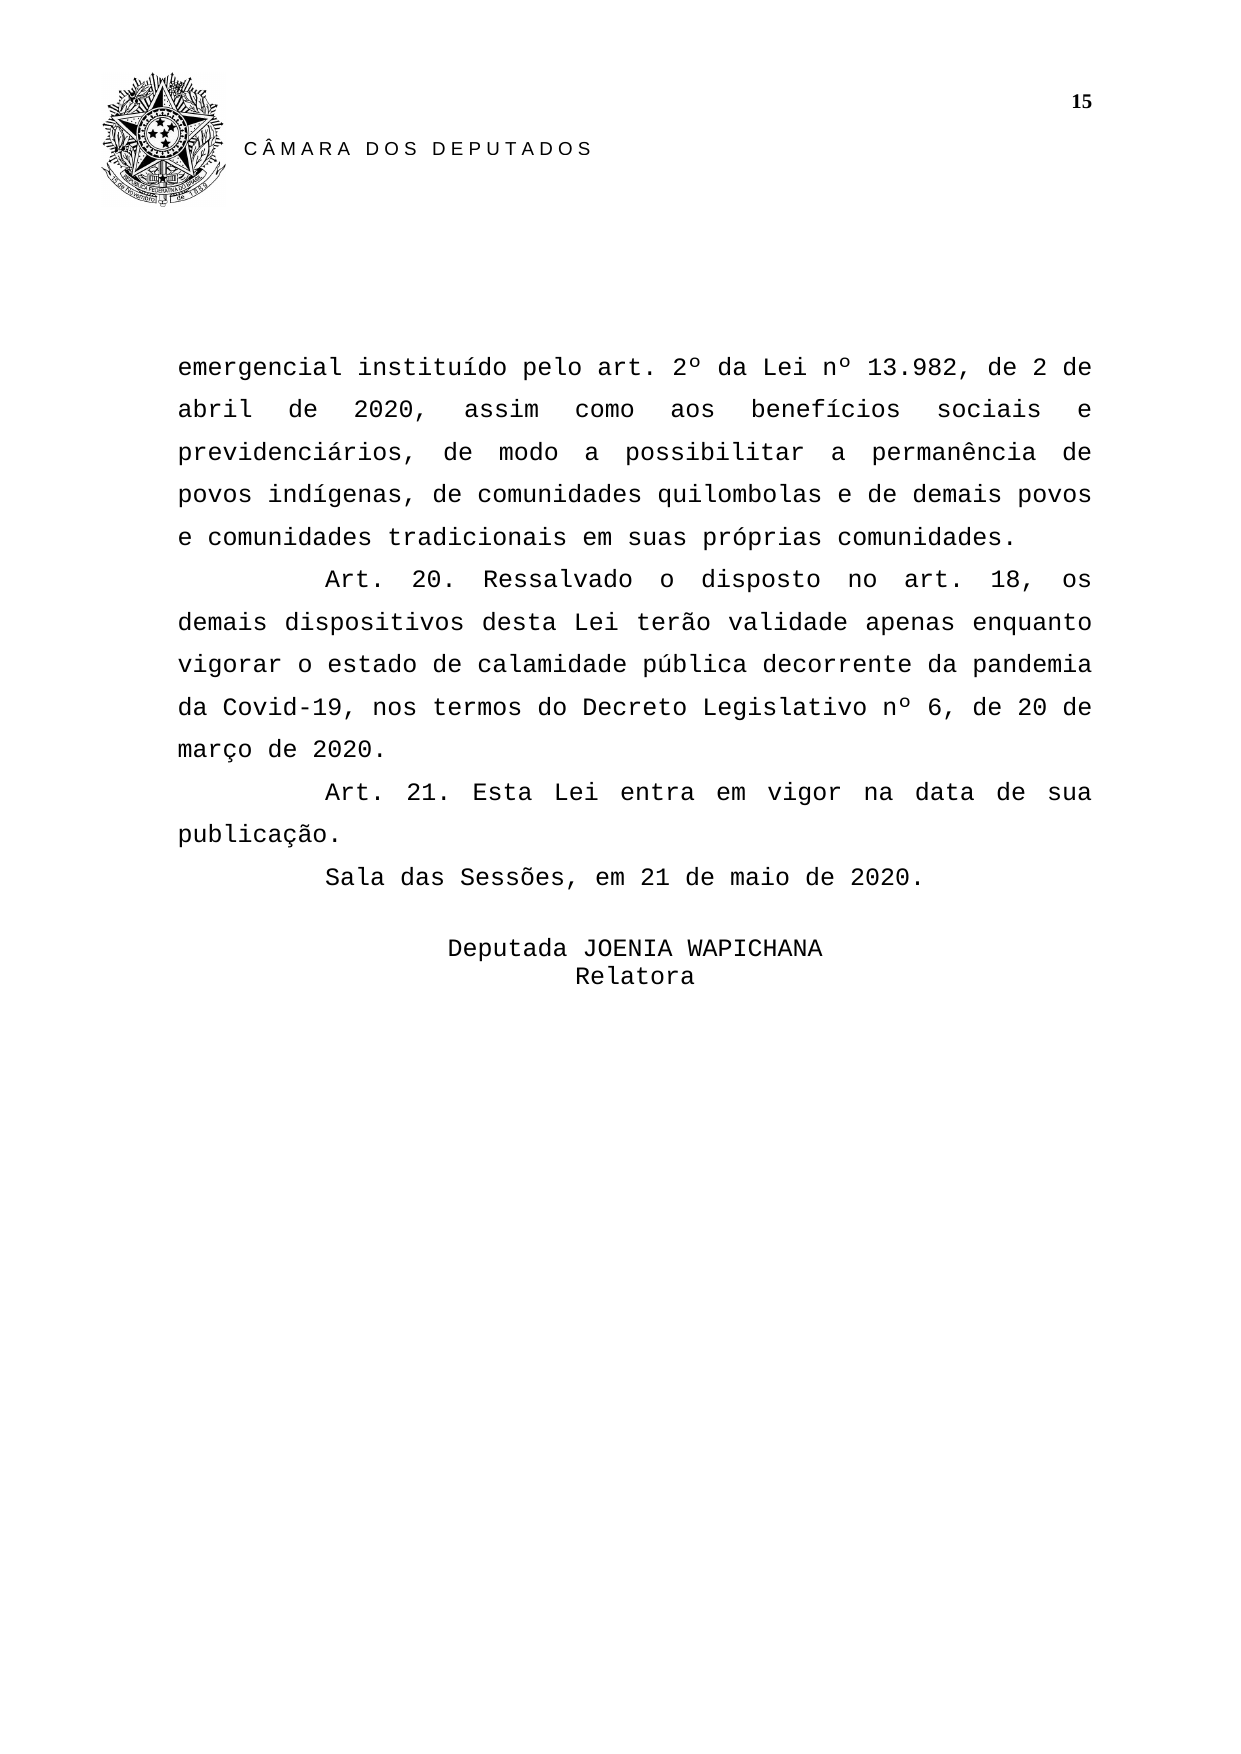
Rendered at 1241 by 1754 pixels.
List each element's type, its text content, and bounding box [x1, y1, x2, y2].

text Deputada JOENIA WAPICHANA [177, 935, 1092, 963]
picture [101, 72, 226, 207]
text Sala das Sessões, em 21 de maio de 2020. [177, 864, 1092, 893]
text Art. 20. Ressalvado o disposto no art. 18, os demais dispositivos desta Lei terão validade apenas enquanto vigorar o estado de calamidade pública decorrente da pandemia da Covid-19, nos termos do Decreto Legislativo nº 6, de 20 de março de 2020. [177, 567, 1092, 765]
text Relatora [177, 963, 1092, 992]
text Art. 21. Esta Lei entra em vigor na data de sua publicação. [177, 779, 1092, 850]
